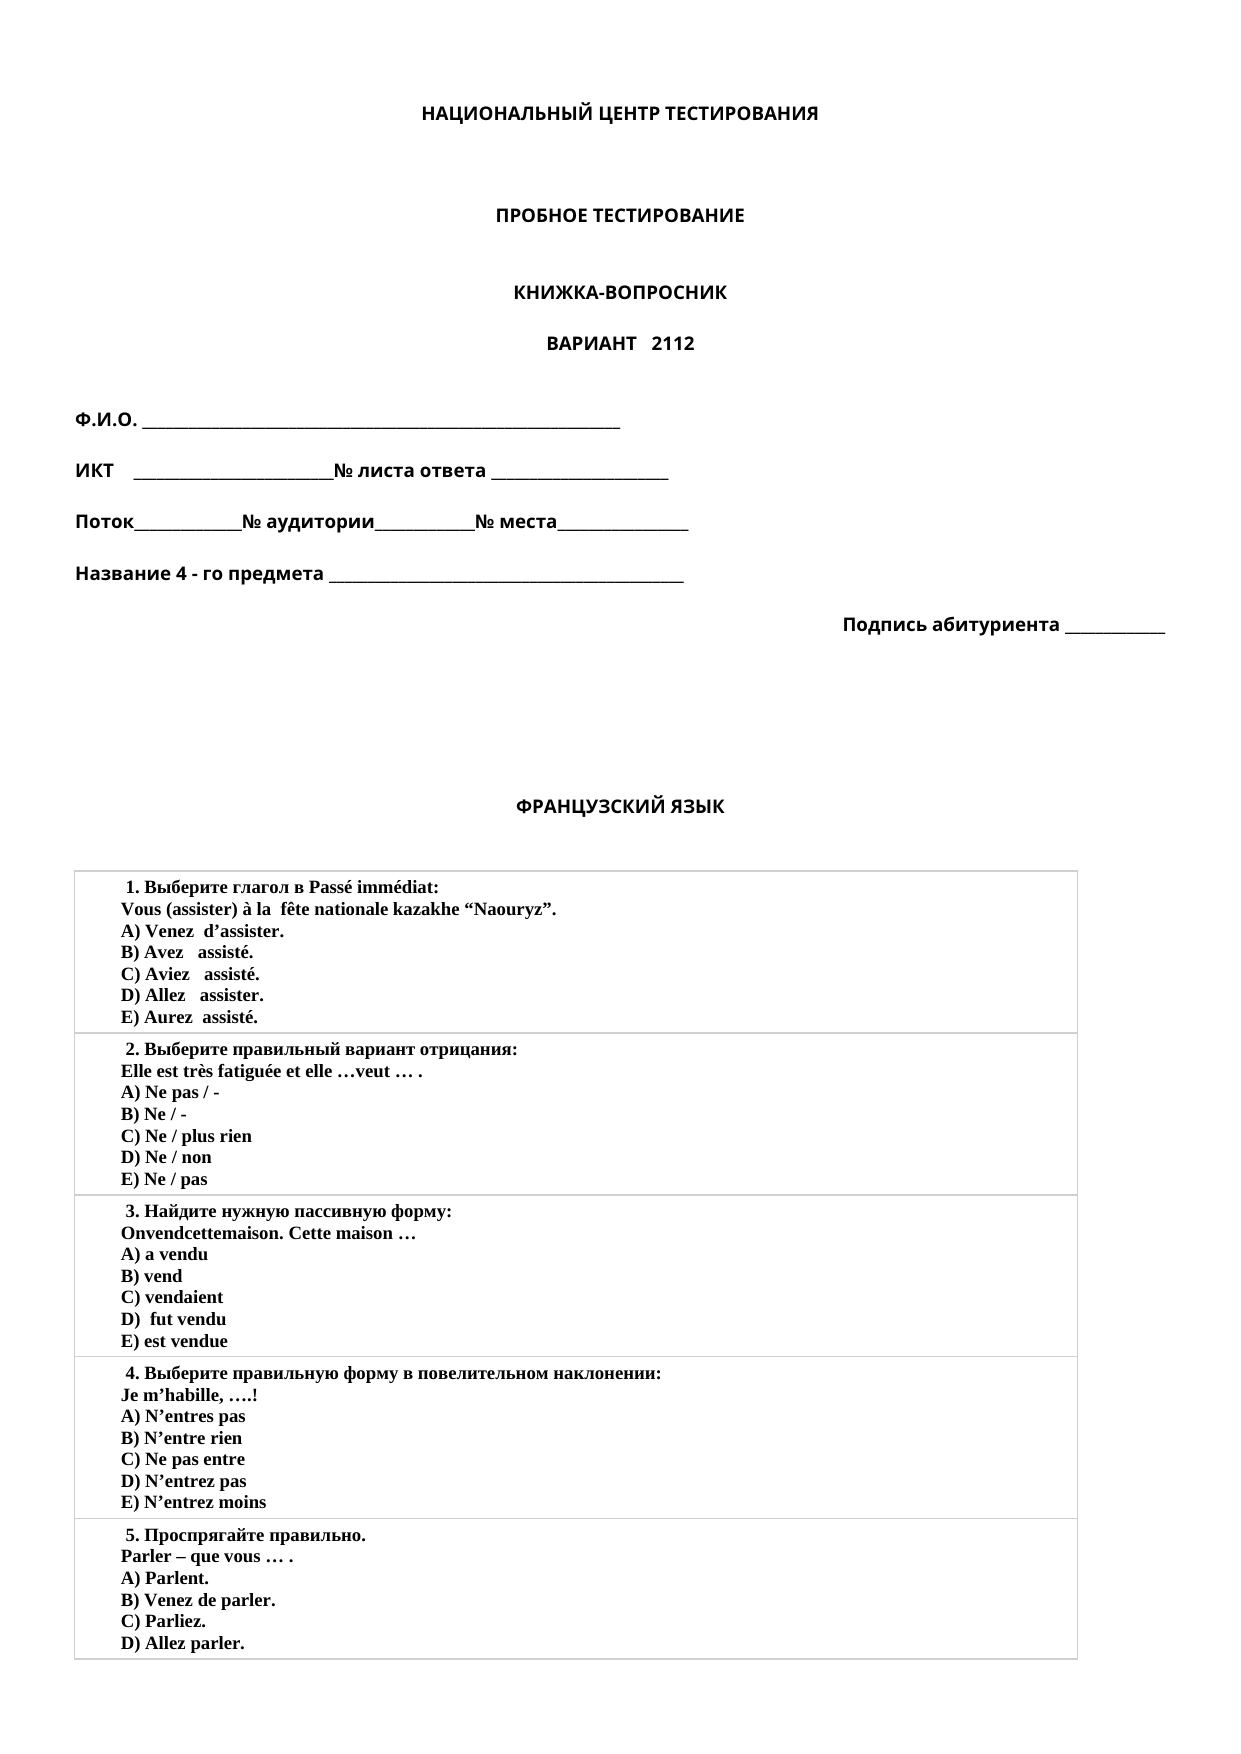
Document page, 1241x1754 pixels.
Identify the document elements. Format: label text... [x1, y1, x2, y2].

text Поток______________№ аудитории_____________№ места_________________ [75, 509, 1165, 534]
text Подпись абитуриента _____________ [75, 611, 1165, 636]
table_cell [75, 1519, 1077, 1658]
text Название 4 - го предмета ______________________________________________ [75, 560, 1165, 585]
text НАЦИОНАЛЬНЫЙ ЦЕНТР ТЕСТИРОВАНИЯ [75, 101, 1165, 126]
table_cell 2. Выберите правильный вариант отрицания: Elle est très fatiguée et elle …veut … . A) Ne pas / - B) Ne / - C) Ne / plus rien D) Ne / non E) Ne / pas [75, 1034, 1077, 1194]
text ИКТ __________________________№ листа ответа _______________________ [75, 458, 1165, 483]
table_header 1. Выберите глагол в Passé immédiat: Vous (assister) à la fête nationale kazakhe “Naouryz”. A) Venez d’assister. B) Avez assisté. C) Aviez assisté. D) Allez assister. E) Aurez assisté. [75, 872, 1077, 1032]
text ВАРИАНТ 2112 [75, 330, 1165, 356]
text КНИЖКА-ВОПРОСНИК [75, 279, 1165, 305]
table_cell 3. Найдите нужную пассивную форму: Onvendcettemaison. Cette maison … A) a vendu B) vend C) vendaient D) fut vendu E) est vendue [75, 1196, 1077, 1356]
text ПРОБНОЕ ТЕСТИРОВАНИЕ [75, 203, 1165, 228]
text ФРАНЦУЗСКИЙ ЯЗЫК [75, 793, 1165, 819]
text Ф.И.О. ______________________________________________________________ [75, 407, 1165, 432]
table_cell 4. Выберите правильную форму в повелительном наклонении: Je m’habille, ….! A) N’entres pas B) N’entre rien C) Ne pas entre D) N’entrez pas E) N’entrez moins [75, 1357, 1077, 1518]
